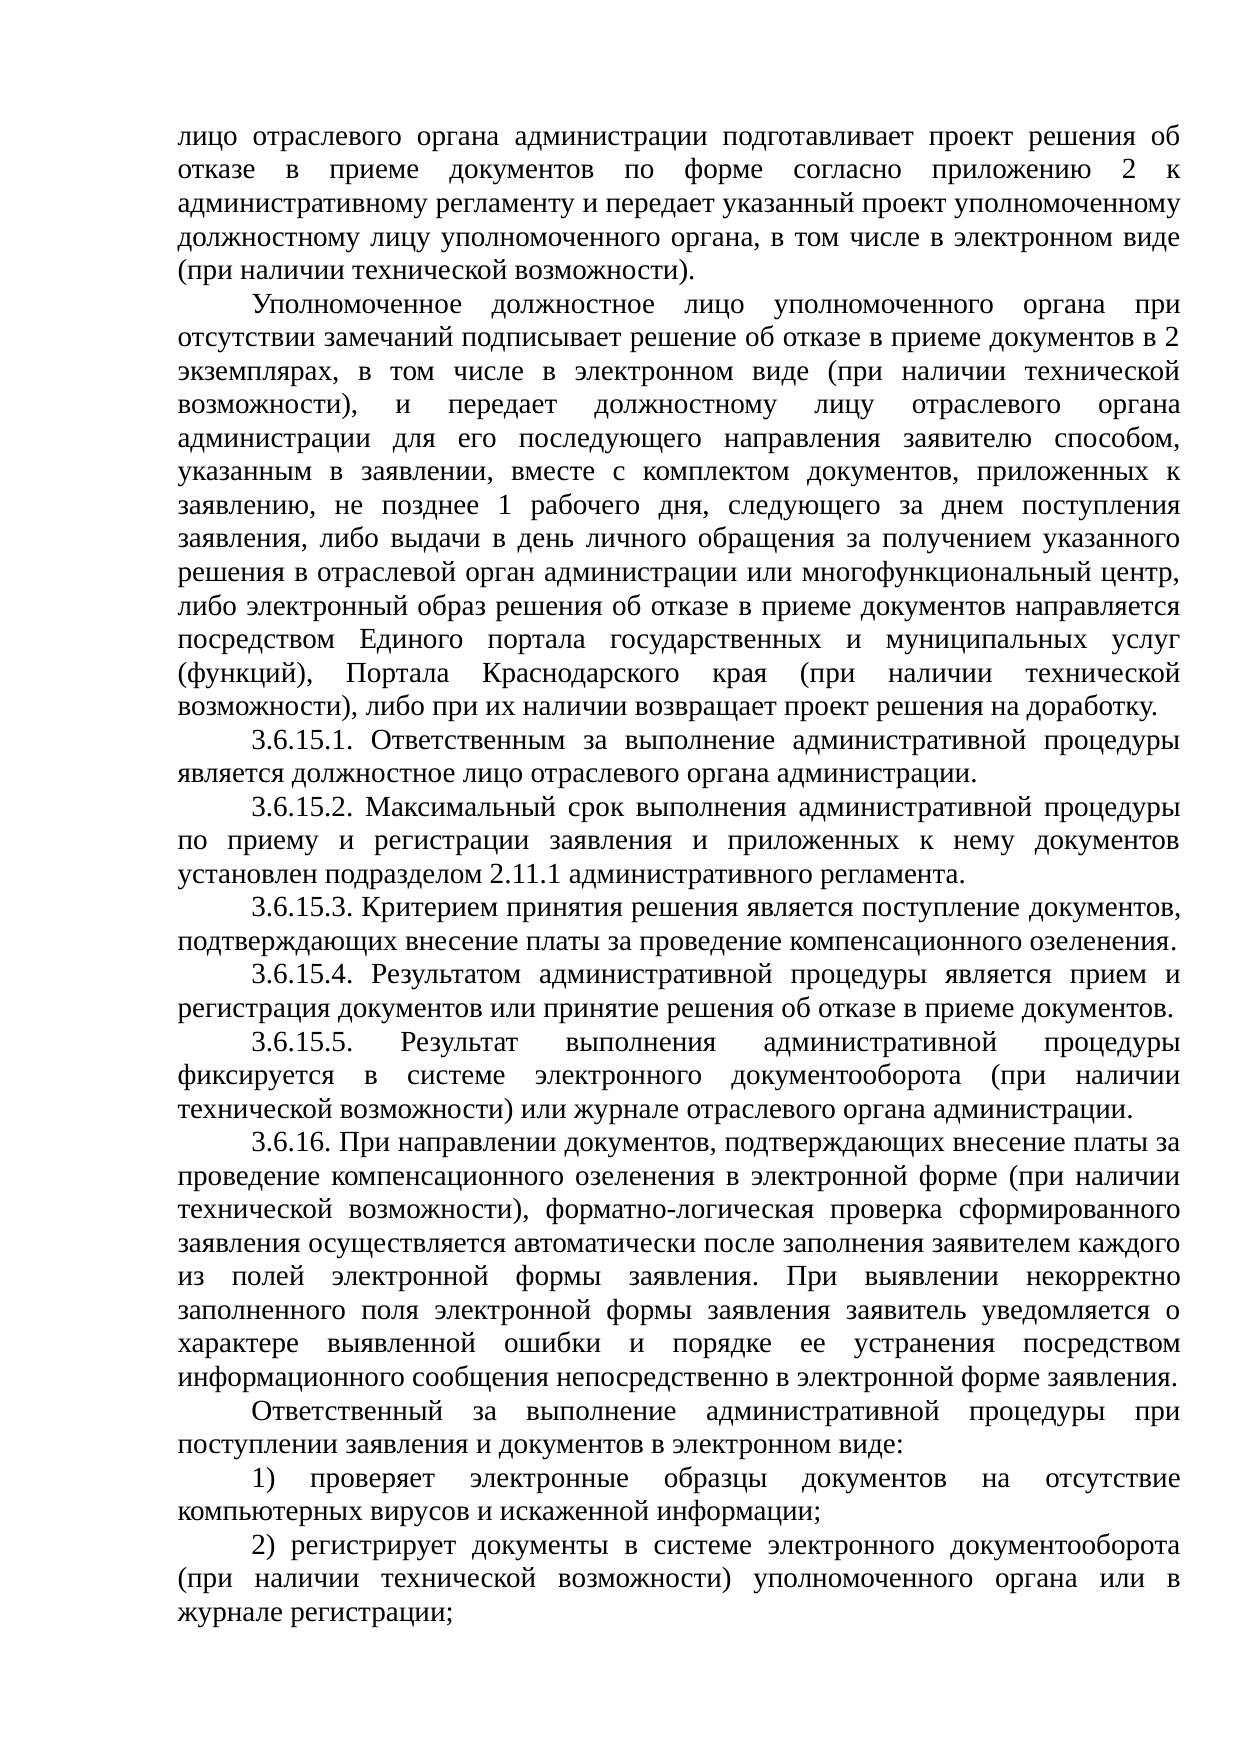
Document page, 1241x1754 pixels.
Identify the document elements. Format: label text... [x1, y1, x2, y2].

text Уполномоченное должностное лицо уполномоченного органа при отсутствии замечаний подписывает решение об отказе в приеме документов в 2 экземплярах, в том числе в электронном виде (при наличии технической возможности), и передает должностному лицу отраслевого органа администрации для его последующего направления заявителю способом, указанным в заявлении, вместе с комплектом документов, приложенных к заявлению, не позднее 1 рабочего дня, следующего за днем поступления заявления, либо выдачи в день личного обращения за получением указанного решения в отраслевой орган администрации или многофункциональный центр, либо электронный образ решения об отказе в приеме документов направляется посредством Единого портала государственных и муниципальных услуг (функций), Портала Краснодарского края (при наличии технической возможности), либо при их наличии возвращает проект решения на доработку. [177, 286, 1181, 722]
text 3.6.15.4. Результатом административной процедуры является прием и регистрация документов или принятие решения об отказе в приеме документов. [177, 957, 1181, 1024]
text 3.6.15.1. Ответственным за выполнение административной процедуры является должностное лицо отраслевого органа администрации. [177, 722, 1181, 789]
text 3.6.15.2. Максимальный срок выполнения административной процедуры по приему и регистрации заявления и приложенных к нему документов установлен подразделом 2.11.1 административного регламента. [177, 789, 1181, 889]
text 2) регистрирует документы в системе электронного документооборота (при наличии технической возможности) уполномоченного органа или в журнале регистрации; [177, 1527, 1181, 1627]
text Ответственный за выполнение административной процедуры при поступлении заявления и документов в электронном виде: [177, 1393, 1181, 1460]
text 1) проверяет электронные образцы документов на отсутствие компьютерных вирусов и искаженной информации; [177, 1460, 1181, 1527]
text 3.6.15.3. Критерием принятия решения является поступление документов, подтверждающих внесение платы за проведение компенсационного озеленения. [177, 889, 1181, 957]
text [177, 118, 1181, 286]
text 3.6.15.5. Результат выполнения административной процедуры фиксируется в системе электронного документооборота (при наличии технической возможности) или журнале отраслевого органа администрации. [177, 1024, 1181, 1124]
text 3.6.16. При направлении документов, подтверждающих внесение платы за проведение компенсационного озеленения в электронной форме (при наличии технической возможности), форматно-логическая проверка сформированного заявления осуществляется автоматически после заполнения заявителем каждого из полей электронной формы заявления. При выявлении некорректно заполненного поля электронной формы заявления заявитель уведомляется о характере выявленной ошибки и порядке ее устранения посредством информационного сообщения непосредственно в электронной форме заявления. [177, 1124, 1181, 1393]
